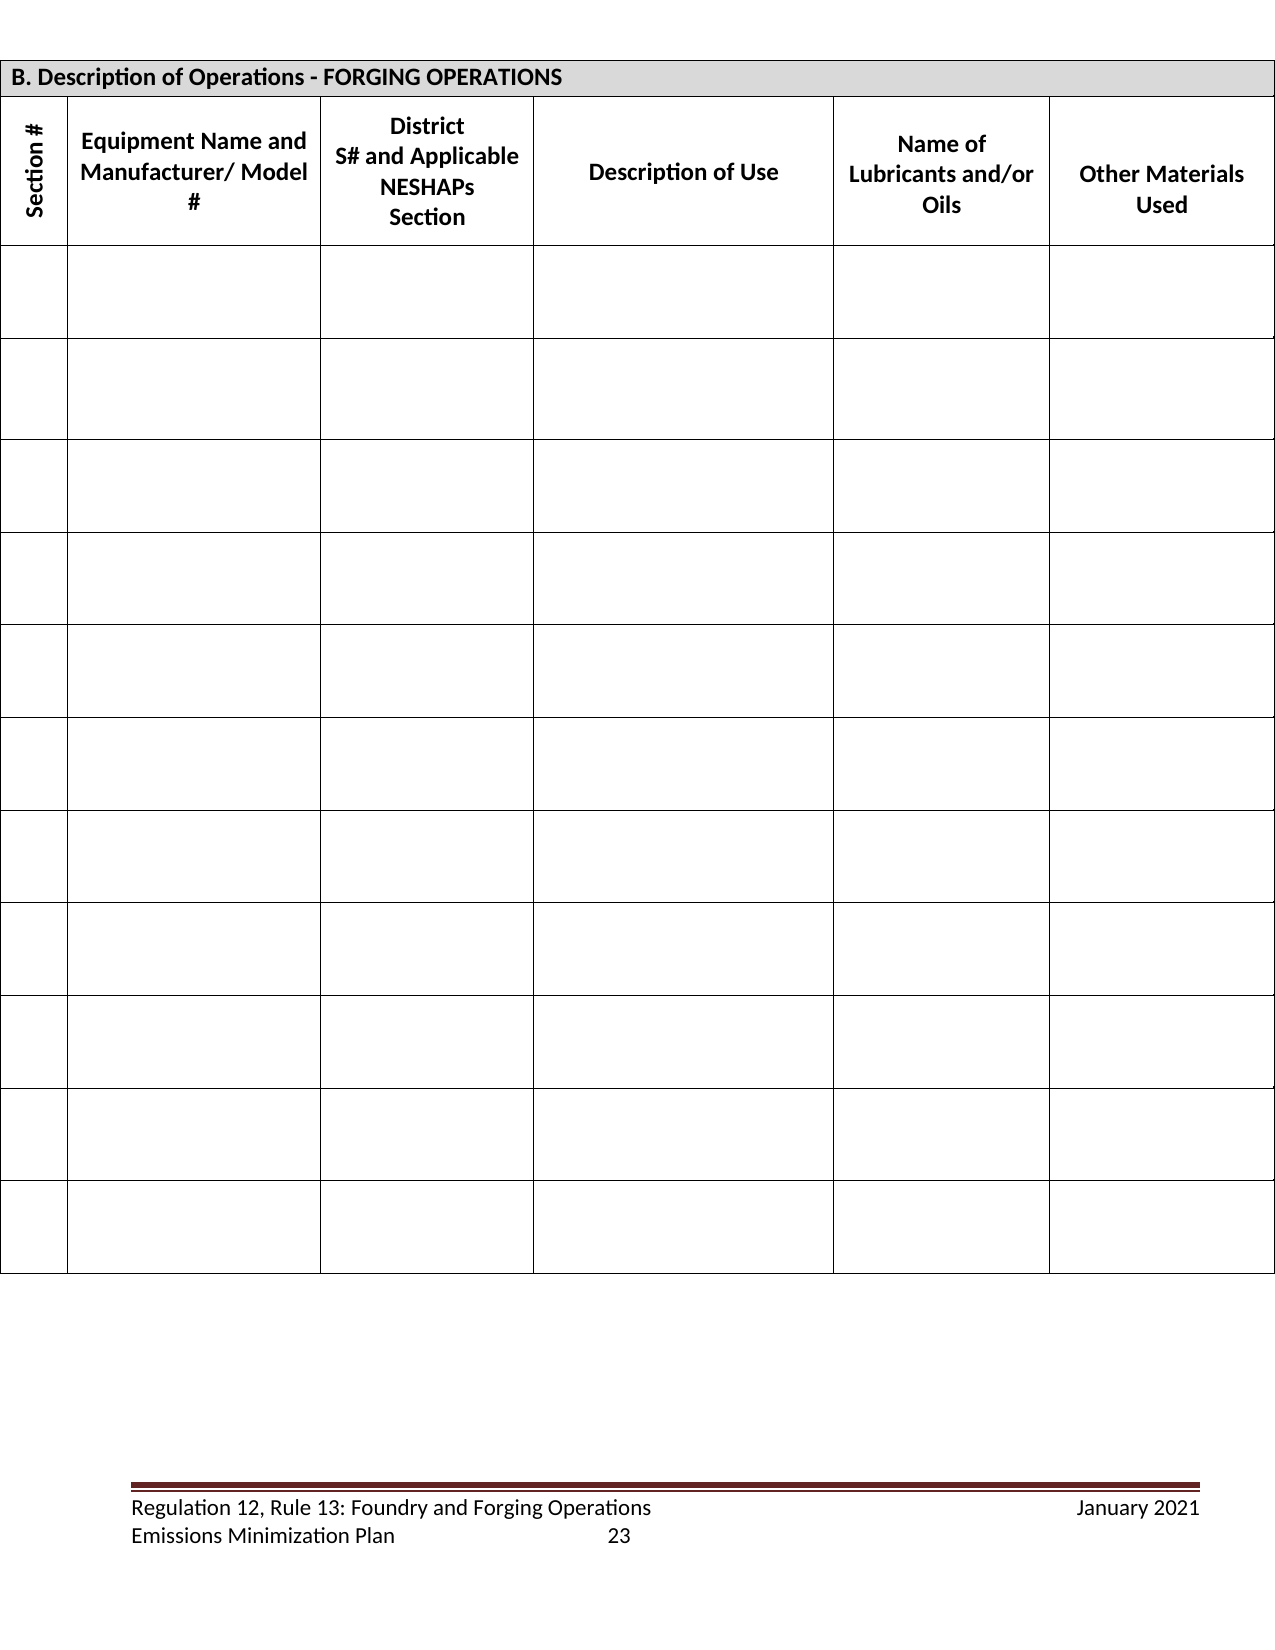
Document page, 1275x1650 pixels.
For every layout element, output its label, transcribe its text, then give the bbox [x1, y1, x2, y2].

table_cell [1, 533, 67, 624]
table_cell Name of Lubricants and/or Oils [834, 97, 1049, 245]
table_cell Description of Use [534, 97, 833, 245]
table_cell [321, 811, 533, 902]
table_cell Section # [1, 97, 67, 245]
table_cell [68, 440, 320, 532]
table_cell [834, 246, 1049, 337]
table_cell [321, 996, 533, 1087]
table_cell [534, 533, 833, 624]
table_cell [1050, 339, 1274, 439]
table_cell [1, 1181, 67, 1273]
table_cell [68, 1089, 320, 1180]
table_cell [68, 339, 320, 439]
table_cell [534, 246, 833, 337]
table_cell [534, 1181, 833, 1273]
table_cell [68, 1181, 320, 1273]
table_cell [68, 718, 320, 809]
table_cell [321, 533, 533, 624]
table_cell District S# and Applicable NESHAPs Section [321, 97, 533, 245]
table_cell [1, 625, 67, 717]
table_cell [534, 625, 833, 717]
table_cell [321, 718, 533, 809]
table_cell Other Materials Used [1050, 97, 1274, 245]
table_cell [1050, 440, 1274, 532]
table_cell [534, 339, 833, 439]
table_cell [1, 718, 67, 809]
table_cell [321, 1089, 533, 1180]
table_cell [321, 625, 533, 717]
table_cell [68, 996, 320, 1087]
table_cell [1050, 1089, 1274, 1180]
table_cell [534, 1089, 833, 1180]
table_cell [1050, 625, 1274, 717]
table_cell [1, 903, 67, 995]
table_cell [1, 246, 67, 337]
table_cell Equipment Name and Manufacturer/ Model # [68, 97, 320, 245]
table_cell [1050, 533, 1274, 624]
table_cell [534, 811, 833, 902]
table_cell [834, 1181, 1049, 1273]
table_cell [321, 339, 533, 439]
table_cell [1050, 718, 1274, 809]
table_cell [834, 1089, 1049, 1180]
table_cell [1, 339, 67, 439]
table_cell [1050, 903, 1274, 995]
table_cell [534, 996, 833, 1087]
table_cell [321, 1181, 533, 1273]
table_cell [834, 440, 1049, 532]
table_cell [1, 811, 67, 902]
table_cell [68, 533, 320, 624]
table_cell [321, 246, 533, 337]
table_cell [1050, 246, 1274, 337]
table_cell [834, 625, 1049, 717]
table_cell [1, 996, 67, 1087]
table_cell [1050, 1181, 1274, 1273]
table_cell [1, 1089, 67, 1180]
table_cell [534, 440, 833, 532]
table_cell [68, 903, 320, 995]
table_cell [834, 718, 1049, 809]
table_cell [321, 440, 533, 532]
table_cell [68, 246, 320, 337]
table_cell [1050, 811, 1274, 902]
table_cell [834, 996, 1049, 1087]
table_cell [68, 811, 320, 902]
table_cell [1, 440, 67, 532]
table_cell [321, 903, 533, 995]
table_cell [1050, 996, 1274, 1087]
table_cell [534, 718, 833, 809]
table_cell [68, 625, 320, 717]
table_cell [534, 903, 833, 995]
table_cell [834, 533, 1049, 624]
table_cell [834, 903, 1049, 995]
table_cell [834, 811, 1049, 902]
table_header B. Description of Operations - FORGING OPERATIONS [1, 61, 1274, 96]
table_cell [834, 339, 1049, 439]
